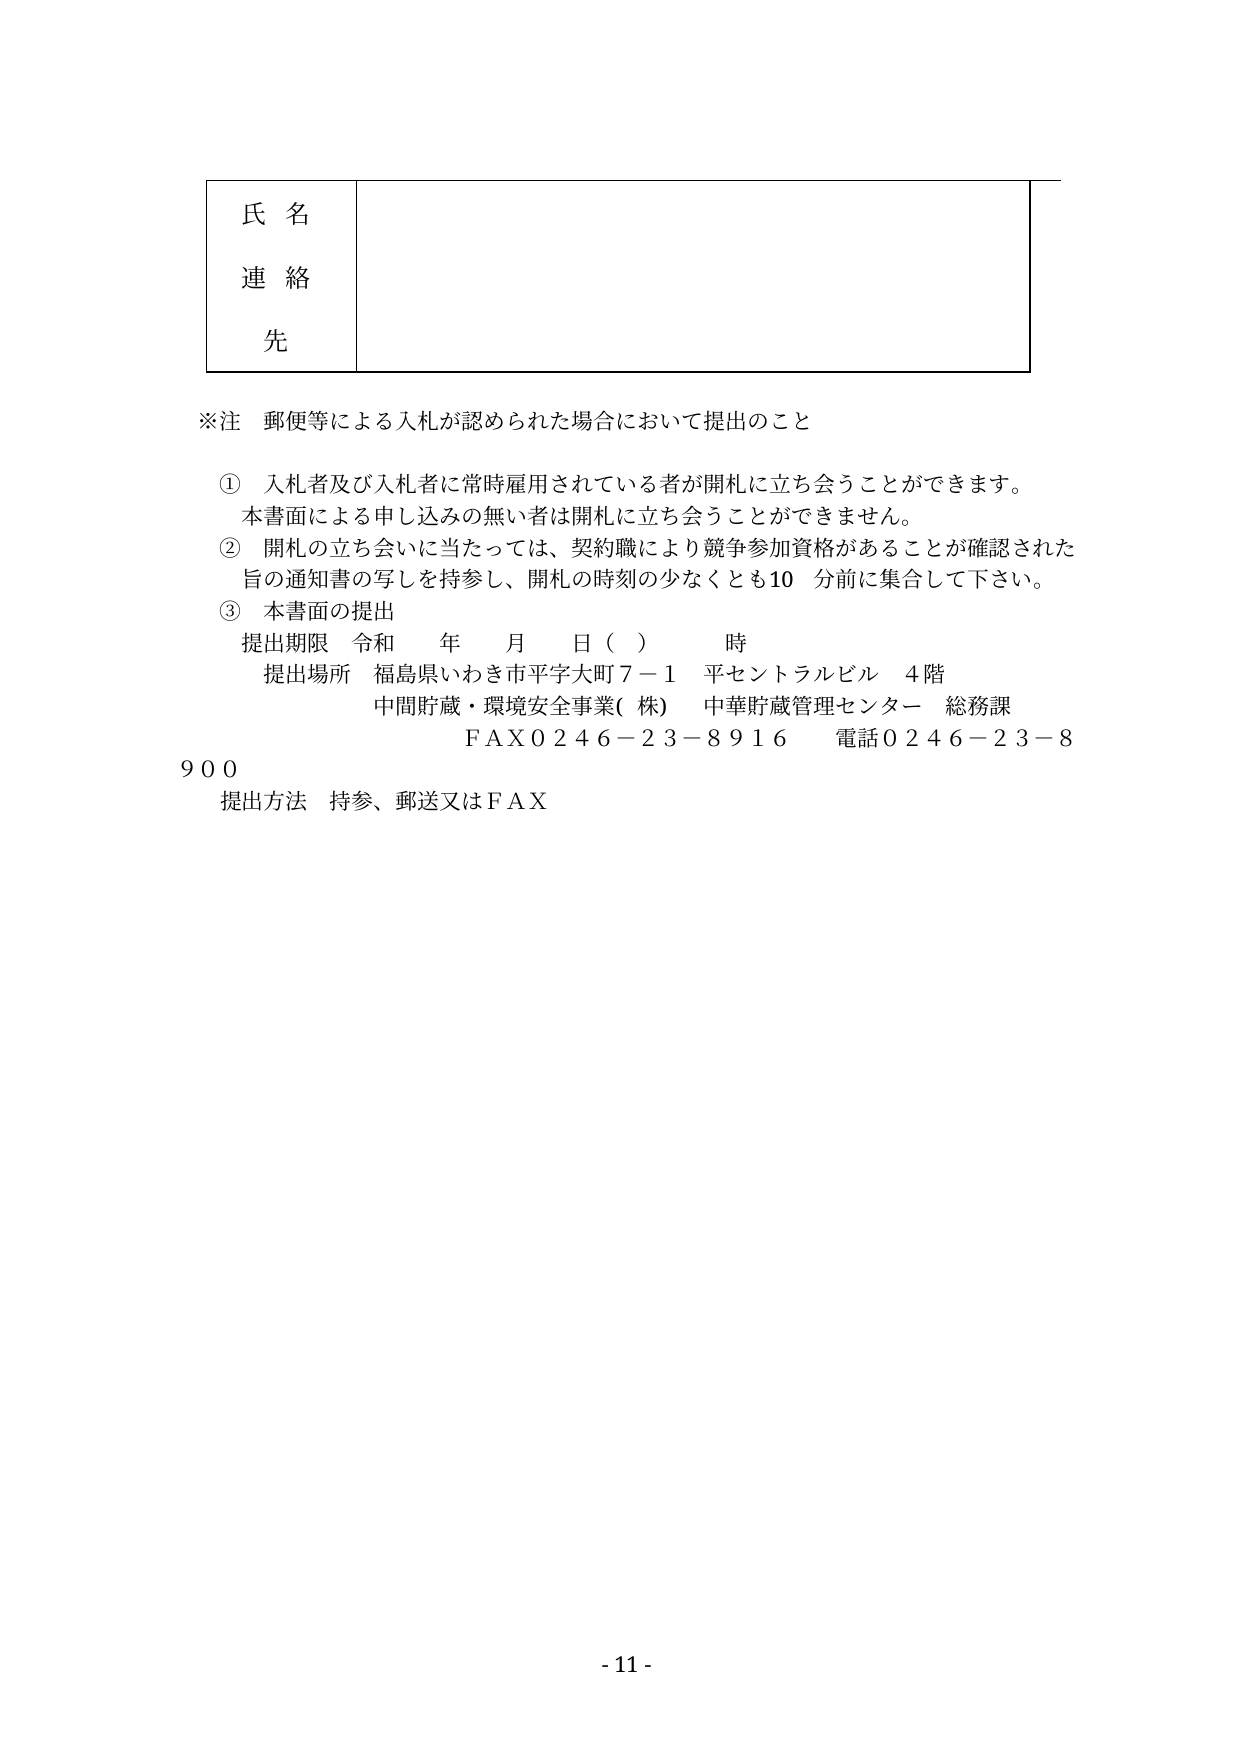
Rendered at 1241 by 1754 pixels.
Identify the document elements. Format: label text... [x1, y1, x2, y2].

text 提出期限 令和 年 月 日（ ） 時 [176, 626, 1077, 657]
text ② 開札の立ち会いに当たっては、契約職により競争参加資格があることが確認された旨の通知書の写しを持参し、開札の時刻の少なくとも10分前に集合して下さい。 [176, 531, 1077, 594]
text ＦＡＸ０２４６－２３－８９１６ 電話０２４６－２３－８９００ [176, 721, 1077, 784]
table_cell [357, 181, 1029, 371]
table_cell 立会者 所属・職名 氏名 連絡先 [207, 181, 356, 371]
text 本書面による申し込みの無い者は開札に立ち会うことができません。 [176, 499, 1077, 531]
text ③ 本書面の提出 [176, 594, 1077, 626]
text 提出場所 福島県いわき市平字大町７－１ 平セントラルビル ４階 [242, 657, 1077, 689]
text 中間貯蔵・環境安全事業(株) 中華貯蔵管理センター 総務課 [176, 689, 1077, 721]
text ※注 郵便等による入札が認められた場合において提出のこと [176, 404, 1077, 436]
text ① 入札者及び入札者に常時雇用されている者が開札に立ち会うことができます。 [176, 467, 1077, 499]
text 提出方法 持参、郵送又はＦＡＸ [176, 784, 1077, 816]
